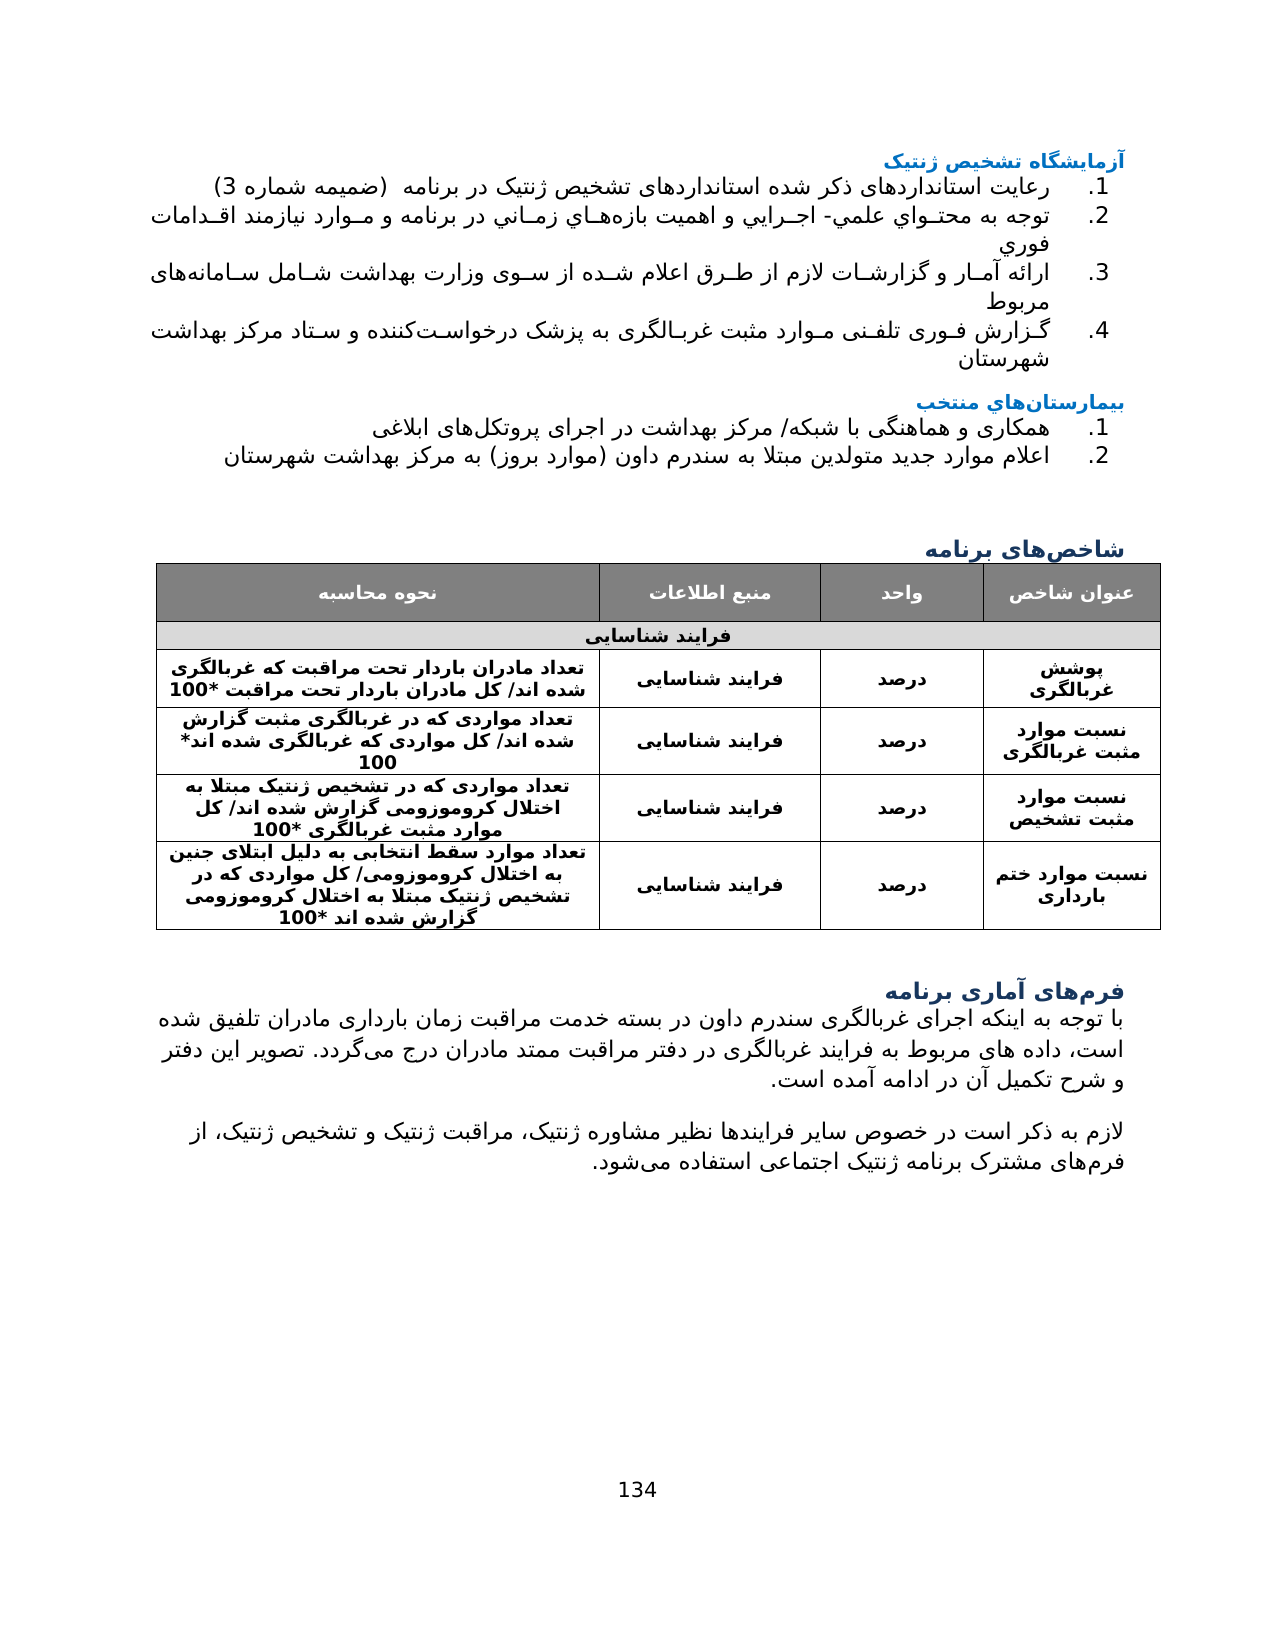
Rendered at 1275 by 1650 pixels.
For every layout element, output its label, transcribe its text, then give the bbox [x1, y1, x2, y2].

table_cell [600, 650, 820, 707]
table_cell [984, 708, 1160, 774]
subtitle شاخص‌های برنامه [150, 537, 1125, 563]
text لازم به ذکر است در خصوص سایر فرایندها نظیر مشاوره ژنتیک، مراقبت ژنتیک و تشخیص ژنتیک، از فرم‌های مشترک برنامه ژنتیک اجتماعی استفاده می‌شود. [150, 1118, 1125, 1175]
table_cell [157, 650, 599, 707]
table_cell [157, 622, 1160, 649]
list ارائه آمار و گزارشات لازم از طرق اعلام شده از سوی وزارت بهداشت شامل سامانه‌های مربوط [150, 259, 1087, 315]
list گزارش فوری تلفنی موارد مثبت غربالگری به پزشک درخواست‌کننده و ستاد مرکز بهداشت شهرستان [150, 317, 1087, 372]
subtitle بیمارستان‌هاي منتخب [150, 391, 1125, 414]
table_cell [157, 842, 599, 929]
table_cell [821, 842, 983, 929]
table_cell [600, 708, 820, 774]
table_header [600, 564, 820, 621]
list توجه به محتواي علمي- اجرايي و اهميت بازه‌هاي زماني در برنامه و موارد نيازمند اقدامات فوري [150, 202, 1087, 257]
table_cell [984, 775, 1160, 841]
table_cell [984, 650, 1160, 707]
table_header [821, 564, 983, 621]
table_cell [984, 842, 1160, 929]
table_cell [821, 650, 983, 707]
subtitle فرم‌های آماری برنامه [150, 978, 1125, 1005]
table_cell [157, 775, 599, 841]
subtitle آزمایشگاه تشخیص ژنتیک [150, 150, 1125, 173]
text با توجه به اینکه اجرای غربالگری سندرم داون در بسته خدمت مراقبت زمان بارداری مادران تلفیق شده است، داده های مربوط به فرایند غربالگری در دفتر مراقبت ممتد مادران درج می‌گردد. تصویر این دفتر و شرح تکمیل آن در ادامه آمده است. [150, 1005, 1125, 1093]
list اعلام موارد جدید متولدین مبتلا به سندرم داون (موارد بروز) به مرکز بهداشت شهرستان [150, 443, 1087, 469]
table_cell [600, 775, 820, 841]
list همکاری و هماهنگی با شبکه/ مرکز بهداشت در اجرای پروتکل‌های ابلاغی [150, 414, 1087, 441]
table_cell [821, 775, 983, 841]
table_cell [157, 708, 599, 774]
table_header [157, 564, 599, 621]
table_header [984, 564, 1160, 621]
list رعایت استانداردهای ذکر شده استانداردهای تشخیص ژنتیک در برنامه (ضمیمه شماره 3) [150, 173, 1087, 200]
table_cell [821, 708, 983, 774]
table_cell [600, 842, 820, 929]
